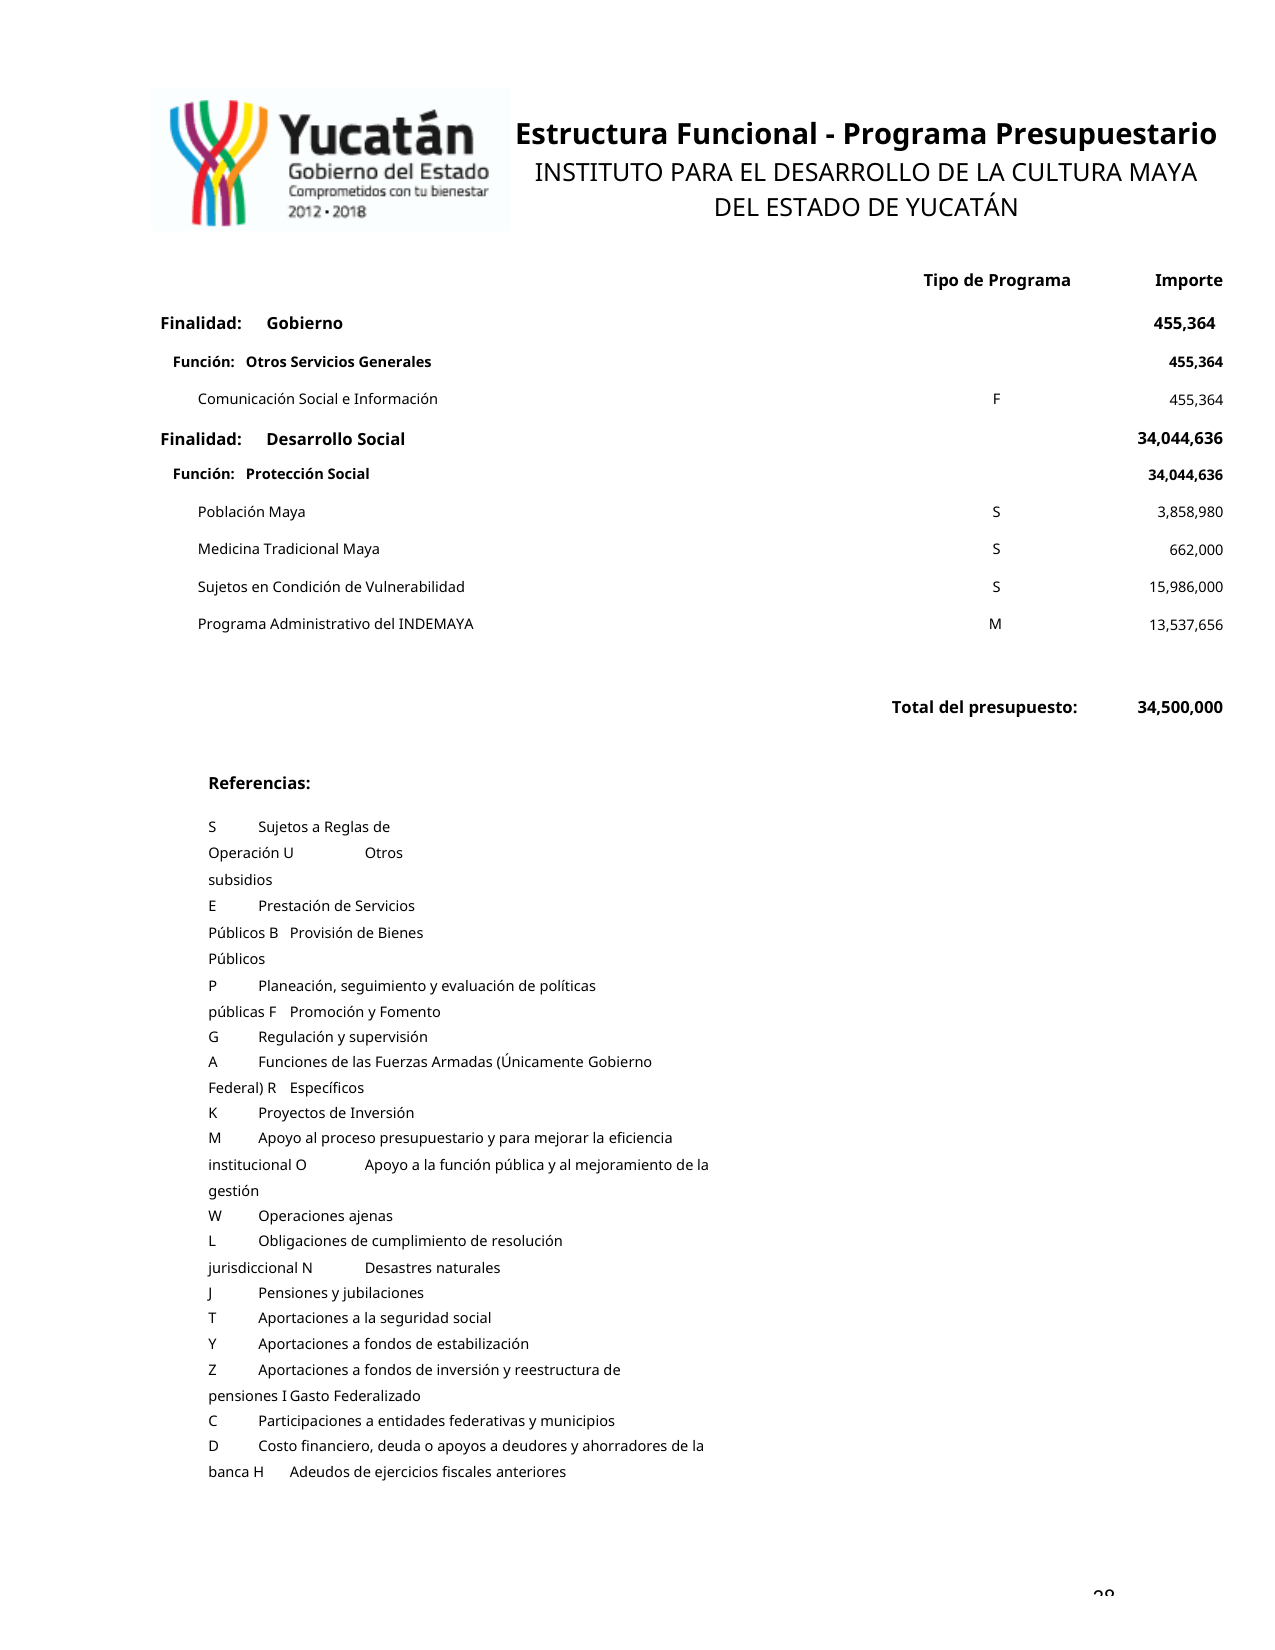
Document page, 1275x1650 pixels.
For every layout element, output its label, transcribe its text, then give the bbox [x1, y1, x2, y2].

text G Regulación y supervisión [208, 1028, 1237, 1046]
text Referencias: [208, 772, 1237, 795]
list Aportaciones a fondos de inversión y reestructura de pensiones I Gasto Federalizado [208, 1359, 667, 1406]
text P Planeación, seguimiento y evaluación de políticas públicas F Promoción y Fomento [208, 975, 631, 1022]
list Costo financiero, deuda o apoyos a deudores y ahorradores de la banca H Adeudos de ejercicios fiscales anteriores [208, 1436, 721, 1482]
text Total del presupuesto: 34,500,000 [139, 696, 1223, 719]
text M Apoyo al proceso presupuestario y para mejorar la eficiencia institucional O Apoyo a la función pública y al mejoramiento de la gestión [208, 1128, 728, 1201]
text T Aportaciones a la seguridad social [208, 1308, 1237, 1327]
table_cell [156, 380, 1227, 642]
text Finalidad: Gobierno 455,364 [160, 311, 1237, 334]
list Aportaciones a fondos de estabilización [208, 1333, 1237, 1353]
text J Pensiones y jubilaciones [208, 1284, 1237, 1302]
subtitle Tipo de Programa Importe [139, 268, 1223, 291]
text S Sujetos a Reglas de Operación U Otros subsidios [208, 817, 455, 889]
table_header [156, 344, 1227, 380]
text K Proyectos de Inversión [208, 1105, 1237, 1122]
text L Obligaciones de cumplimiento de resolución jurisdiccional N Desastres naturales [208, 1231, 627, 1277]
text E Prestación de Servicios Públicos B Provisión de Bienes Públicos [208, 896, 462, 969]
list Participaciones a entidades federativas y municipios [208, 1412, 1237, 1430]
picture [150, 88, 511, 231]
text A Funciones de las Fuerzas Armadas (Únicamente Gobierno Federal) R Específicos [208, 1052, 686, 1098]
text Estructura Funcional - Programa Presupuestario INSTITUTO PARA EL DESARROLLO DE LA CULTURA MAYA DEL ESTADO DE YUCATÁN [513, 114, 1219, 223]
text W Operaciones ajenas [208, 1208, 1237, 1225]
